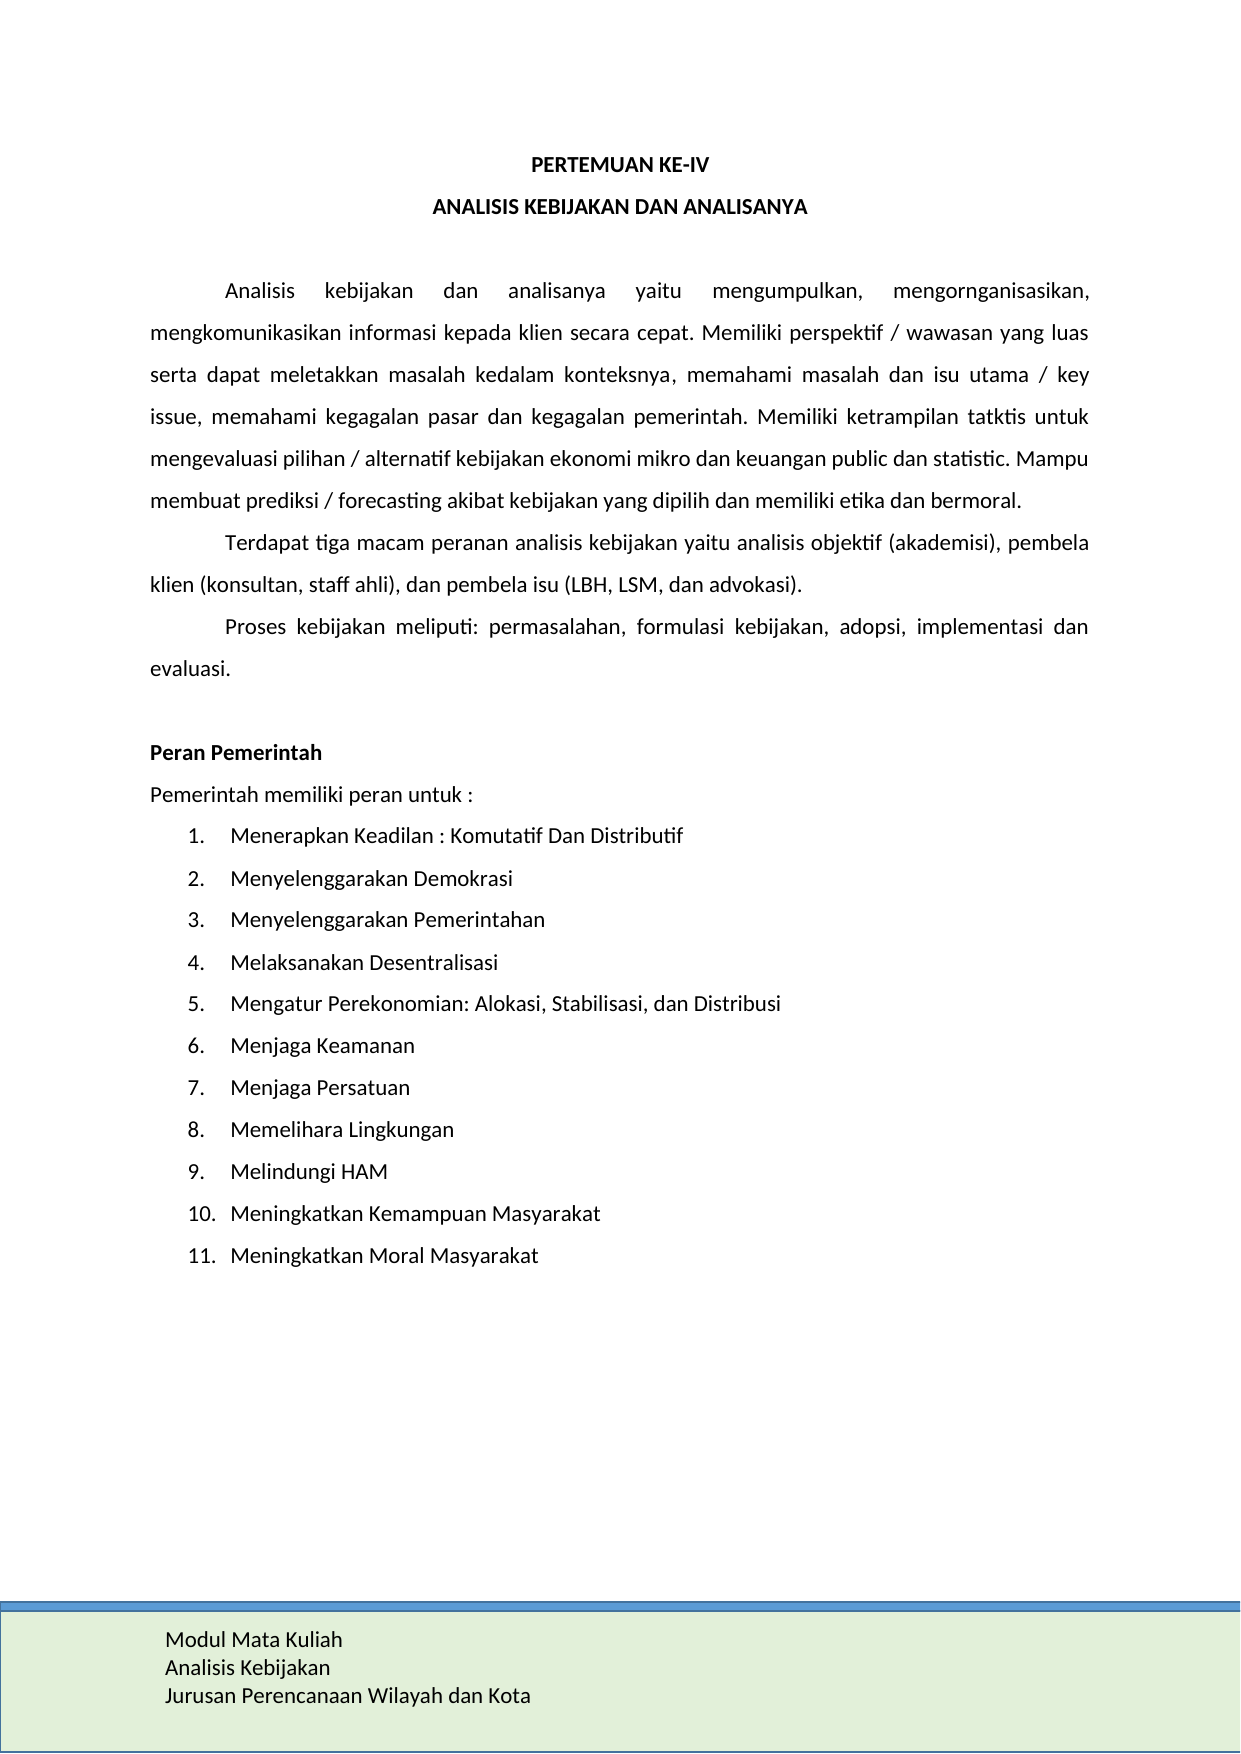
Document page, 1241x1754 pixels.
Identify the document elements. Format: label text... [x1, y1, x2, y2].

text Proses kebijakan meliputi: permasalahan, formulasi kebijakan, adopsi, implementasi dan evaluasi. [150, 612, 1090, 682]
list Meningkatkan Moral Masyarakat [187, 1241, 1090, 1269]
text Terdapat tiga macam peranan analisis kebijakan yaitu analisis objektif (akademisi), pembela klien (konsultan, staff ahli), dan pembela isu (LBH, LSM, dan advokasi). [150, 528, 1090, 598]
list Melaksanakan Desentralisasi [187, 948, 1090, 976]
list Memelihara Lingkungan [187, 1116, 1090, 1143]
text ANALISIS KEBIJAKAN DAN ANALISANYA [150, 192, 1090, 220]
list Menyelenggarakan Pemerintahan [187, 906, 1090, 934]
list Meningkatkan Kemampuan Masyarakat [187, 1199, 1090, 1227]
text PERTEMUAN KE-IV [150, 150, 1090, 178]
list Mengatur Perekonomian: Alokasi, Stabilisasi, dan Distribusi [187, 989, 1090, 1018]
list Menyelenggarakan Demokrasi [187, 864, 1090, 892]
list Melindungi HAM [187, 1157, 1090, 1186]
text Analisis kebijakan dan analisanya yaitu mengumpulkan, mengornganisasikan, mengkomunikasikan informasi kepada klien secara cepat. Memiliki perspektif / wawasan yang luas serta dapat meletakkan masalah kedalam konteksnya, memahami masalah dan isu utama / key issue, memahami kegagalan pasar dan kegagalan pemerintah. Memiliki ketrampilan tatktis untuk mengevaluasi pilihan / alternatif kebijakan ekonomi mikro dan keuangan public dan statistic. Mampu membuat prediksi / forecasting akibat kebijakan yang dipilih dan memiliki etika dan bermoral. [150, 276, 1090, 514]
list Menjaga Persatuan [187, 1073, 1090, 1102]
text Pemerintah memiliki peran untuk : [150, 780, 1090, 808]
list Menjaga Keamanan [187, 1032, 1090, 1059]
text Peran Pemerintah [150, 738, 1090, 766]
list Menerapkan Keadilan : Komutatif Dan Distributif [187, 822, 1090, 850]
